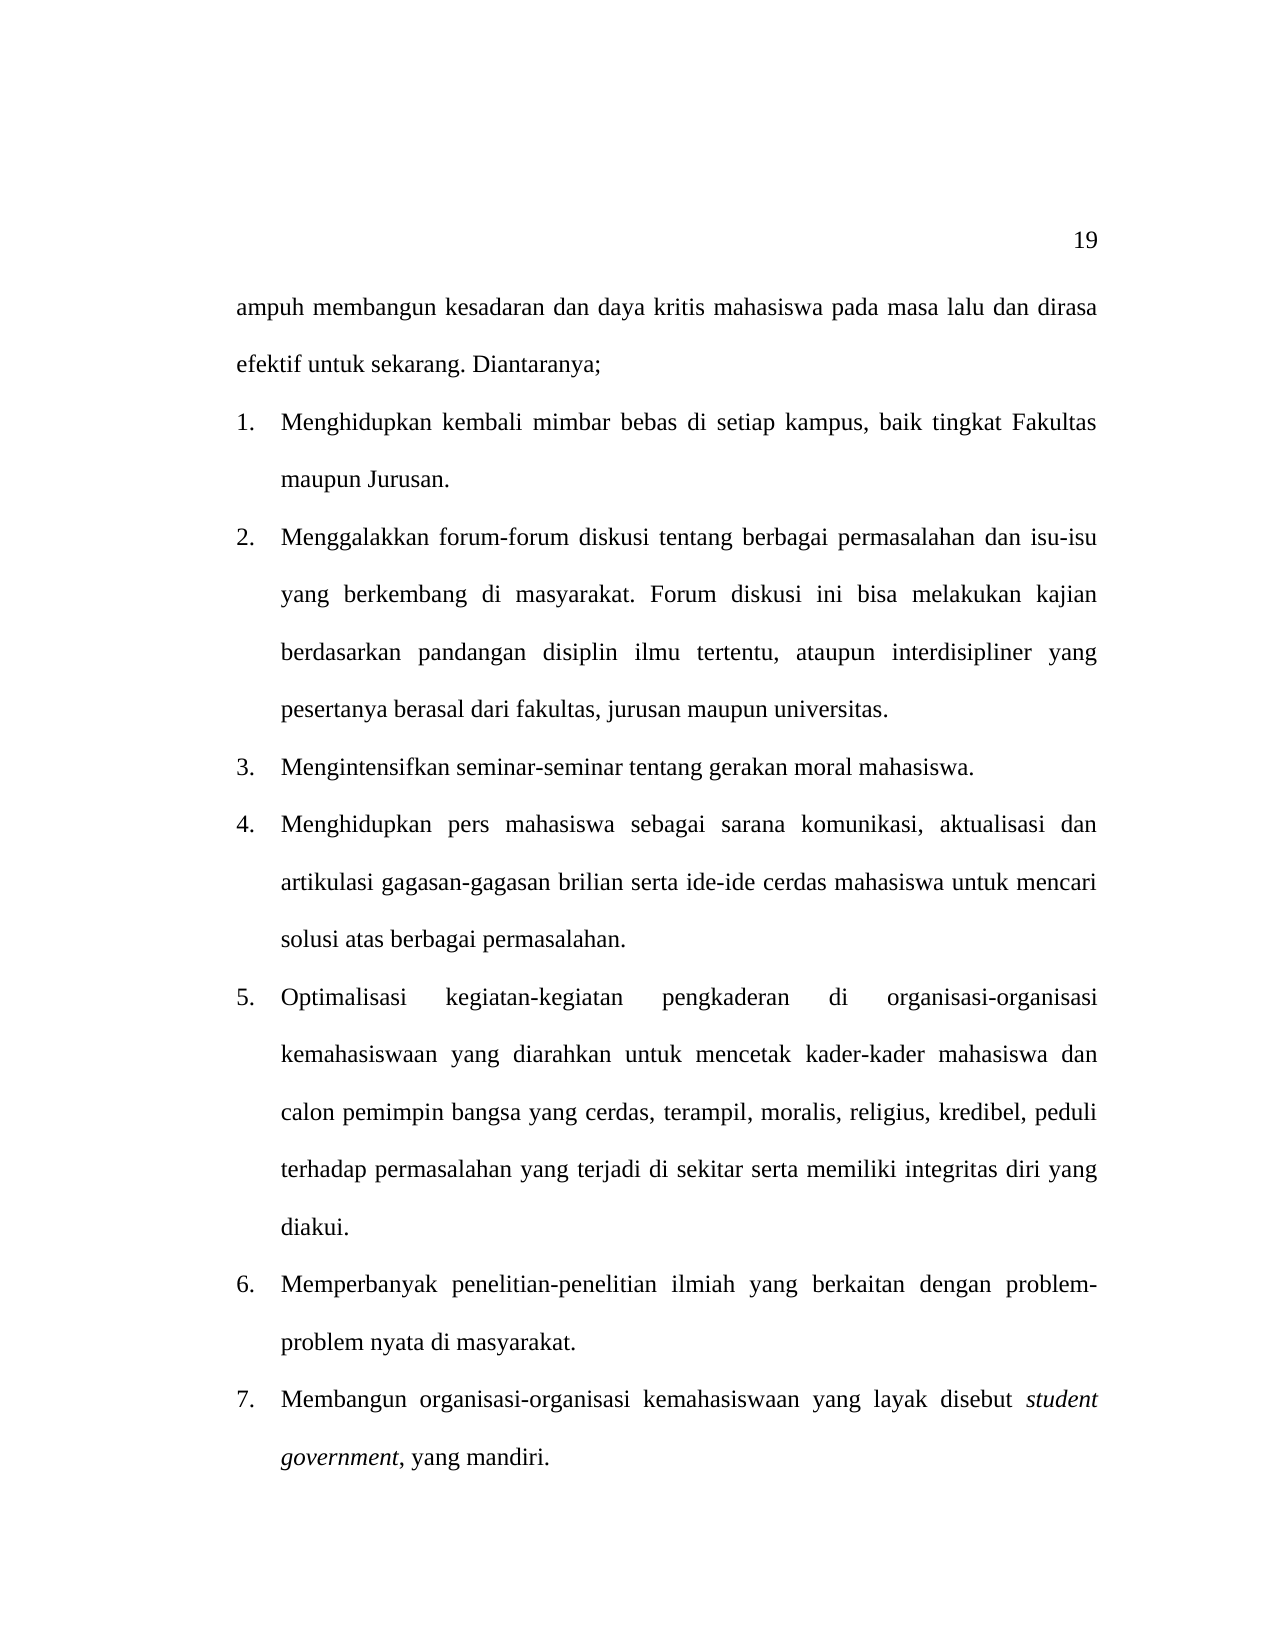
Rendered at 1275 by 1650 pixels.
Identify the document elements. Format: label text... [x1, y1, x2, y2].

list Menghidupkan kembali mimbar bebas di setiap kampus, baik tingkat Fakultas maupun Jurusan. [236, 407, 1098, 493]
list Menggalakkan forum-forum diskusi tentang berbagai permasalahan dan isu-isu yang berkembang di masyarakat. Forum diskusi ini bisa melakukan kajian berdasarkan pandangan disiplin ilmu tertentu, ataupun interdisipliner yang pesertanya berasal dari fakultas, jurusan maupun universitas. [236, 522, 1098, 723]
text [236, 292, 1098, 378]
list Mengintensifkan seminar-seminar tentang gerakan moral mahasiswa. [236, 752, 1098, 781]
list Membangun organisasi-organisasi kemahasiswaan yang layak disebut student government, yang mandiri. [236, 1384, 1098, 1471]
list Memperbanyak penelitian-penelitian ilmiah yang berkaitan dengan problem-problem nyata di masyarakat. [236, 1269, 1098, 1356]
list Optimalisasi kegiatan-kegiatan pengkaderan di organisasi-organisasi kemahasiswaan yang diarahkan untuk mencetak kader-kader mahasiswa dan calon pemimpin bangsa yang cerdas, terampil, moralis, religius, kredibel, peduli terhadap permasalahan yang terjadi di sekitar serta memiliki integritas diri yang diakui. [236, 982, 1098, 1241]
list Menghidupkan pers mahasiswa sebagai sarana komunikasi, aktualisasi dan artikulasi gagasan-gagasan brilian serta ide-ide cerdas mahasiswa untuk mencari solusi atas berbagai permasalahan. [236, 809, 1098, 953]
